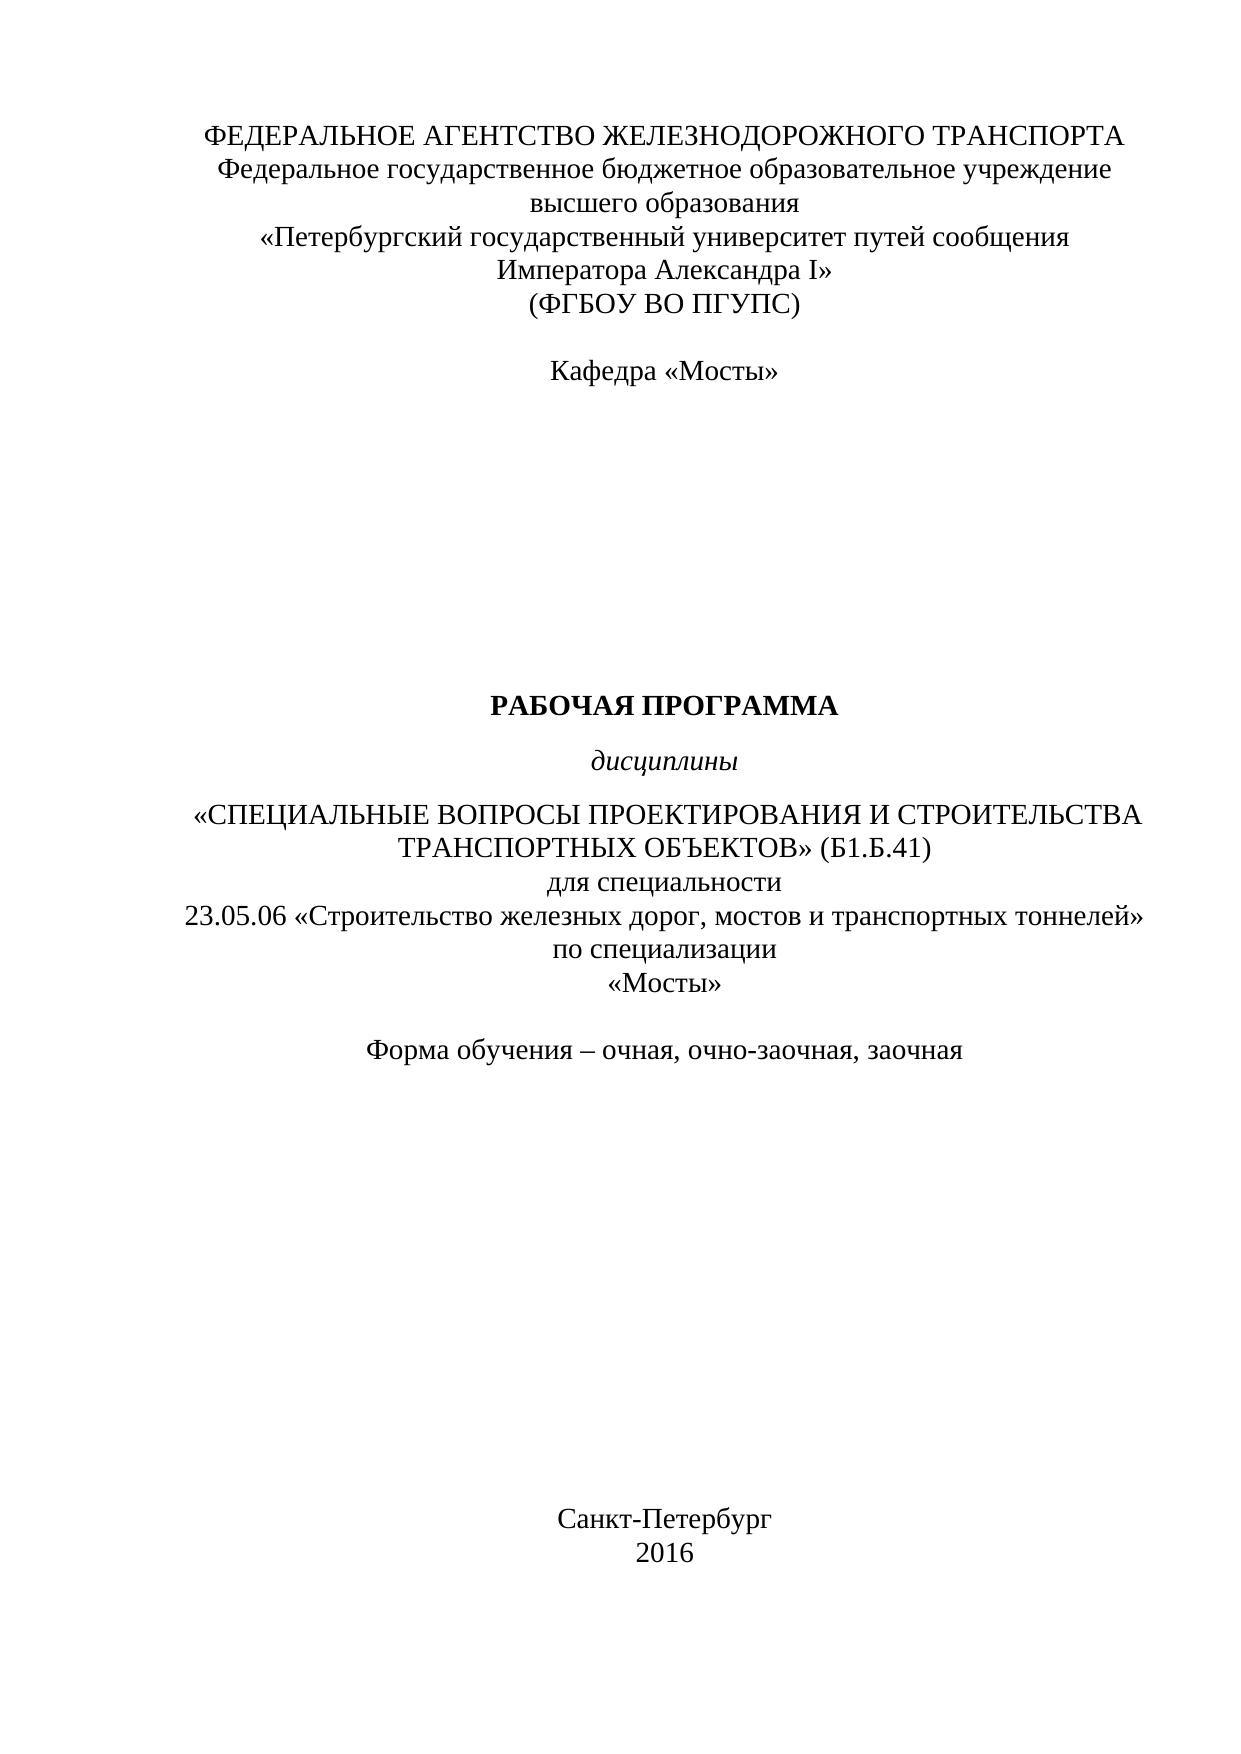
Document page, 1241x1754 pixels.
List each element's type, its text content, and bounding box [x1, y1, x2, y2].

text «Мосты» [177, 965, 1152, 998]
text для специальности [177, 864, 1152, 898]
text Санкт-Петербург [177, 1501, 1152, 1535]
text Форма обучения – очная, очно-заочная, заочная [177, 1032, 1152, 1065]
text РАБОЧАЯ ПРОГРАММА [177, 688, 1152, 722]
text Кафедра «Мосты» [177, 353, 1152, 386]
text ФЕДЕРАЛЬНОЕ АГЕНТСТВО ЖЕЛЕЗНОДОРОЖНОГО ТРАНСПОРТА [177, 118, 1152, 152]
text по специализации [177, 931, 1152, 965]
text «Петербургский государственный университет путей сообщения [177, 219, 1152, 252]
text «СПЕЦИАЛЬНЫЕ ВОПРОСЫ ПРОЕКТИРОВАНИЯ И СТРОИТЕЛЬСТВА ТРАНСПОРТНЫХ ОБЪЕКТОВ» (Б1.Б.41) [177, 797, 1152, 864]
text (ФГБОУ ВО ПГУПС) [177, 286, 1152, 319]
text дисциплины [177, 743, 1152, 776]
text Императора Александра I» [177, 252, 1152, 286]
text 23.05.06 «Строительство железных дорог, мостов и транспортных тоннелей» [177, 898, 1152, 931]
text Федеральное государственное бюджетное образовательное учреждение высшего образования [177, 152, 1152, 219]
text 2016 [177, 1535, 1152, 1568]
